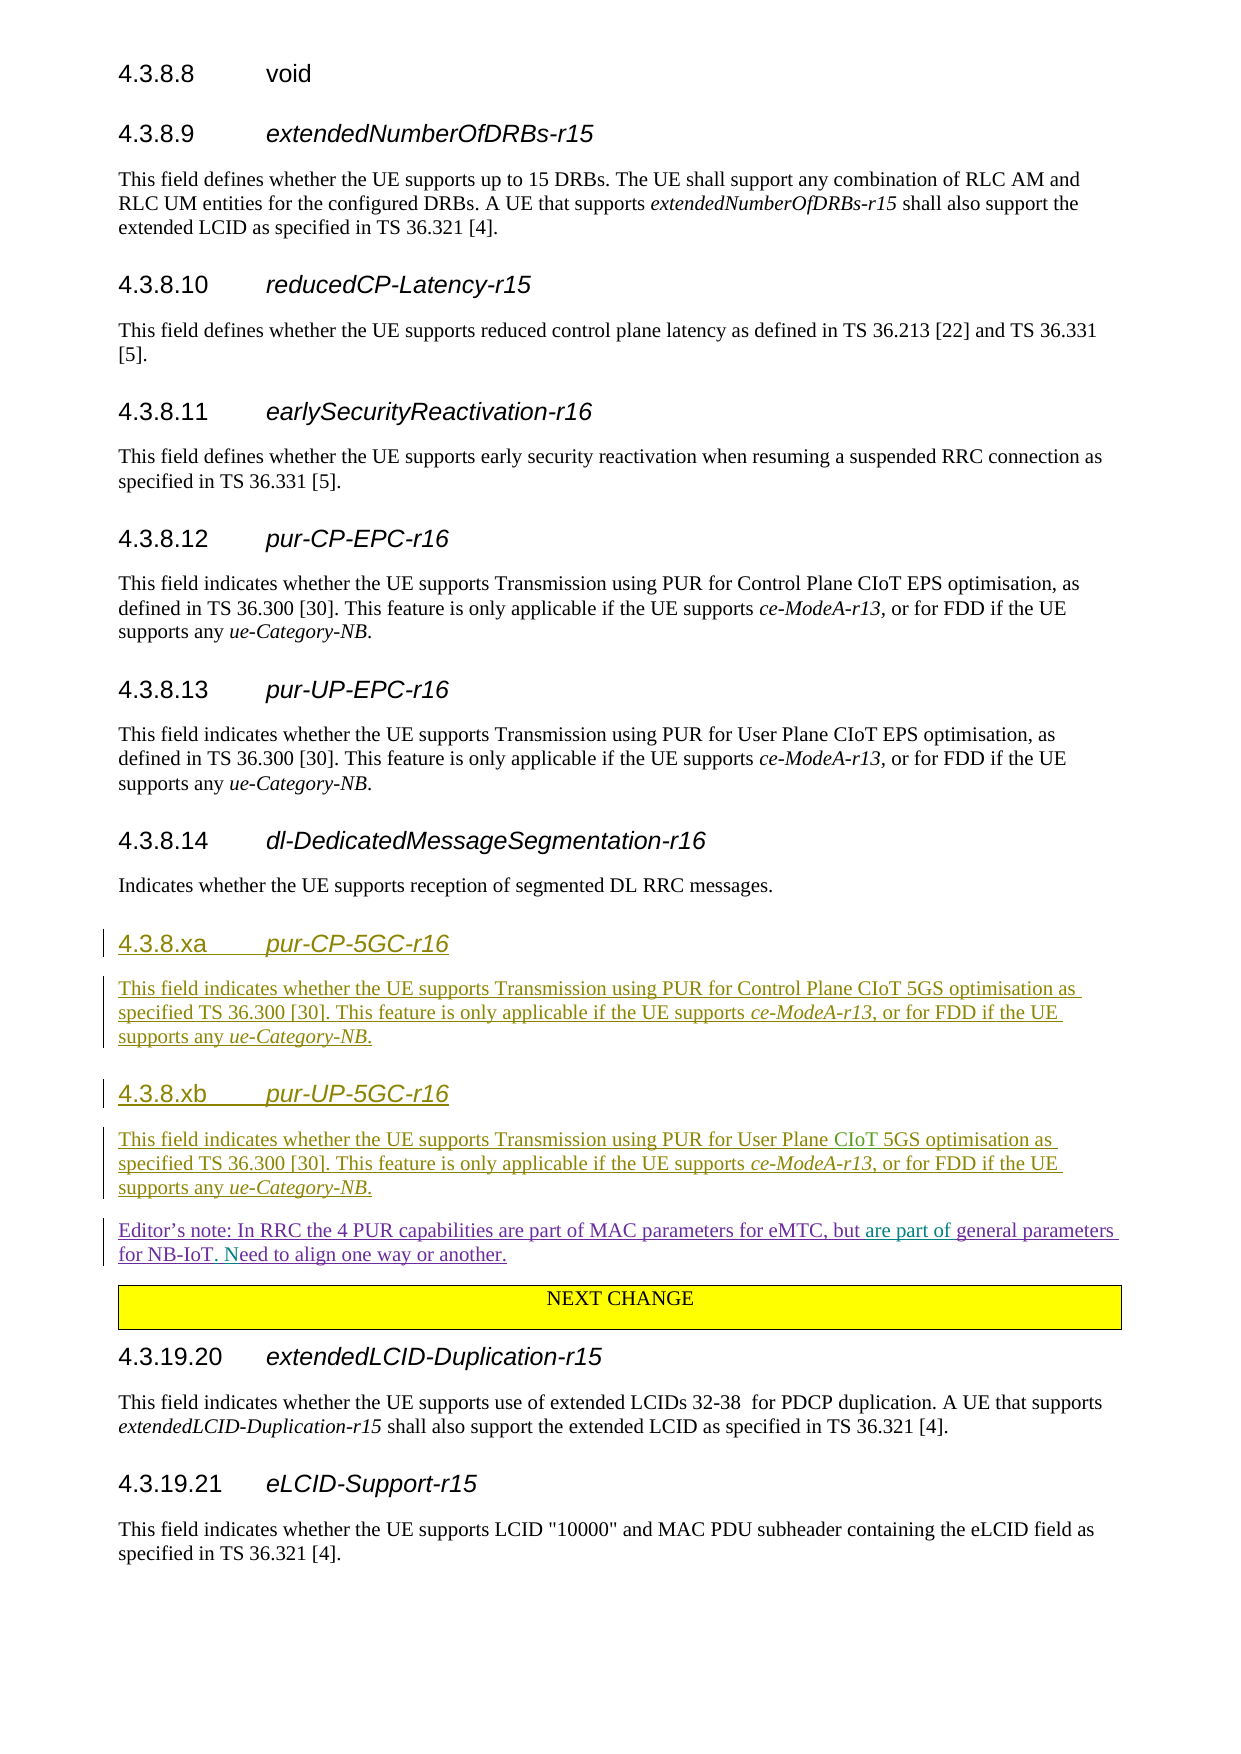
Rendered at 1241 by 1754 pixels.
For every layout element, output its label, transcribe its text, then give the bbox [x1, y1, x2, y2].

table_header NEXT CHANGE [119, 1286, 1121, 1329]
text This field defines whether the UE supports up to 15 DRBs. The UE shall support any combination of RLC AM and RLC UM entities for the configured DRBs. A UE that supports extendedNumberOfDRBs-r15 shall also support the extended LCID as specified in TS 36.321 [4]. [118, 167, 1122, 239]
subtitle 4.3.8.8 void [118, 59, 1122, 88]
text This field indicates whether the UE supports Transmission using PUR for User Plane CIoT EPS optimisation, as defined in TS 36.300 [30]. This feature is only applicable if the UE supports ce-ModeA-r13, or for FDD if the UE supports any ue-Category-NB. [118, 722, 1122, 794]
text This field defines whether the UE supports reduced control plane latency as defined in TS 36.213 [22] and TS 36.331 [5]. [118, 318, 1122, 366]
subtitle 4.3.8.10 reducedCP-Latency-r15 [118, 270, 1122, 299]
text Indicates whether the UE supports reception of segmented DL RRC messages. [118, 873, 1122, 897]
subtitle 4.3.8.11 earlySecurityReactivation-r16 [118, 397, 1122, 426]
text This field indicates whether the UE supports Transmission using PUR for Control Plane CIoT EPS optimisation, as defined in TS 36.300 [30]. This feature is only applicable if the UE supports ce-ModeA-r13, or for FDD if the UE supports any ue-Category-NB. [118, 571, 1122, 643]
subtitle 4.3.19.20 extendedLCID-Duplication-r15 [118, 1342, 1122, 1371]
text This field indicates whether the UE supports LCID "10000" and MAC PDU subheader containing the eLCID field as specified in TS 36.321 [4]. [118, 1517, 1122, 1565]
subtitle 4.3.19.21 eLCID-Support-r15 [118, 1469, 1122, 1498]
text This field indicates whether the UE supports use of extended LCIDs 32-38 for PDCP duplication. A UE that supports extendedLCID-Duplication-r15 shall also support the extended LCID as specified in TS 36.321 [4]. [118, 1390, 1122, 1438]
subtitle 4.3.8.14 dl-DedicatedMessageSegmentation-r16 [118, 826, 1122, 854]
subtitle 4.3.8.9 extendedNumberOfDRBs-r15 [118, 119, 1122, 148]
subtitle 4.3.8.12 pur-CP-EPC-r16 [118, 524, 1122, 553]
text This field defines whether the UE supports early security reactivation when resuming a suspended RRC connection as specified in TS 36.331 [5]. [118, 444, 1122, 493]
subtitle 4.3.8.13 pur-UP-EPC-r16 [118, 675, 1122, 703]
